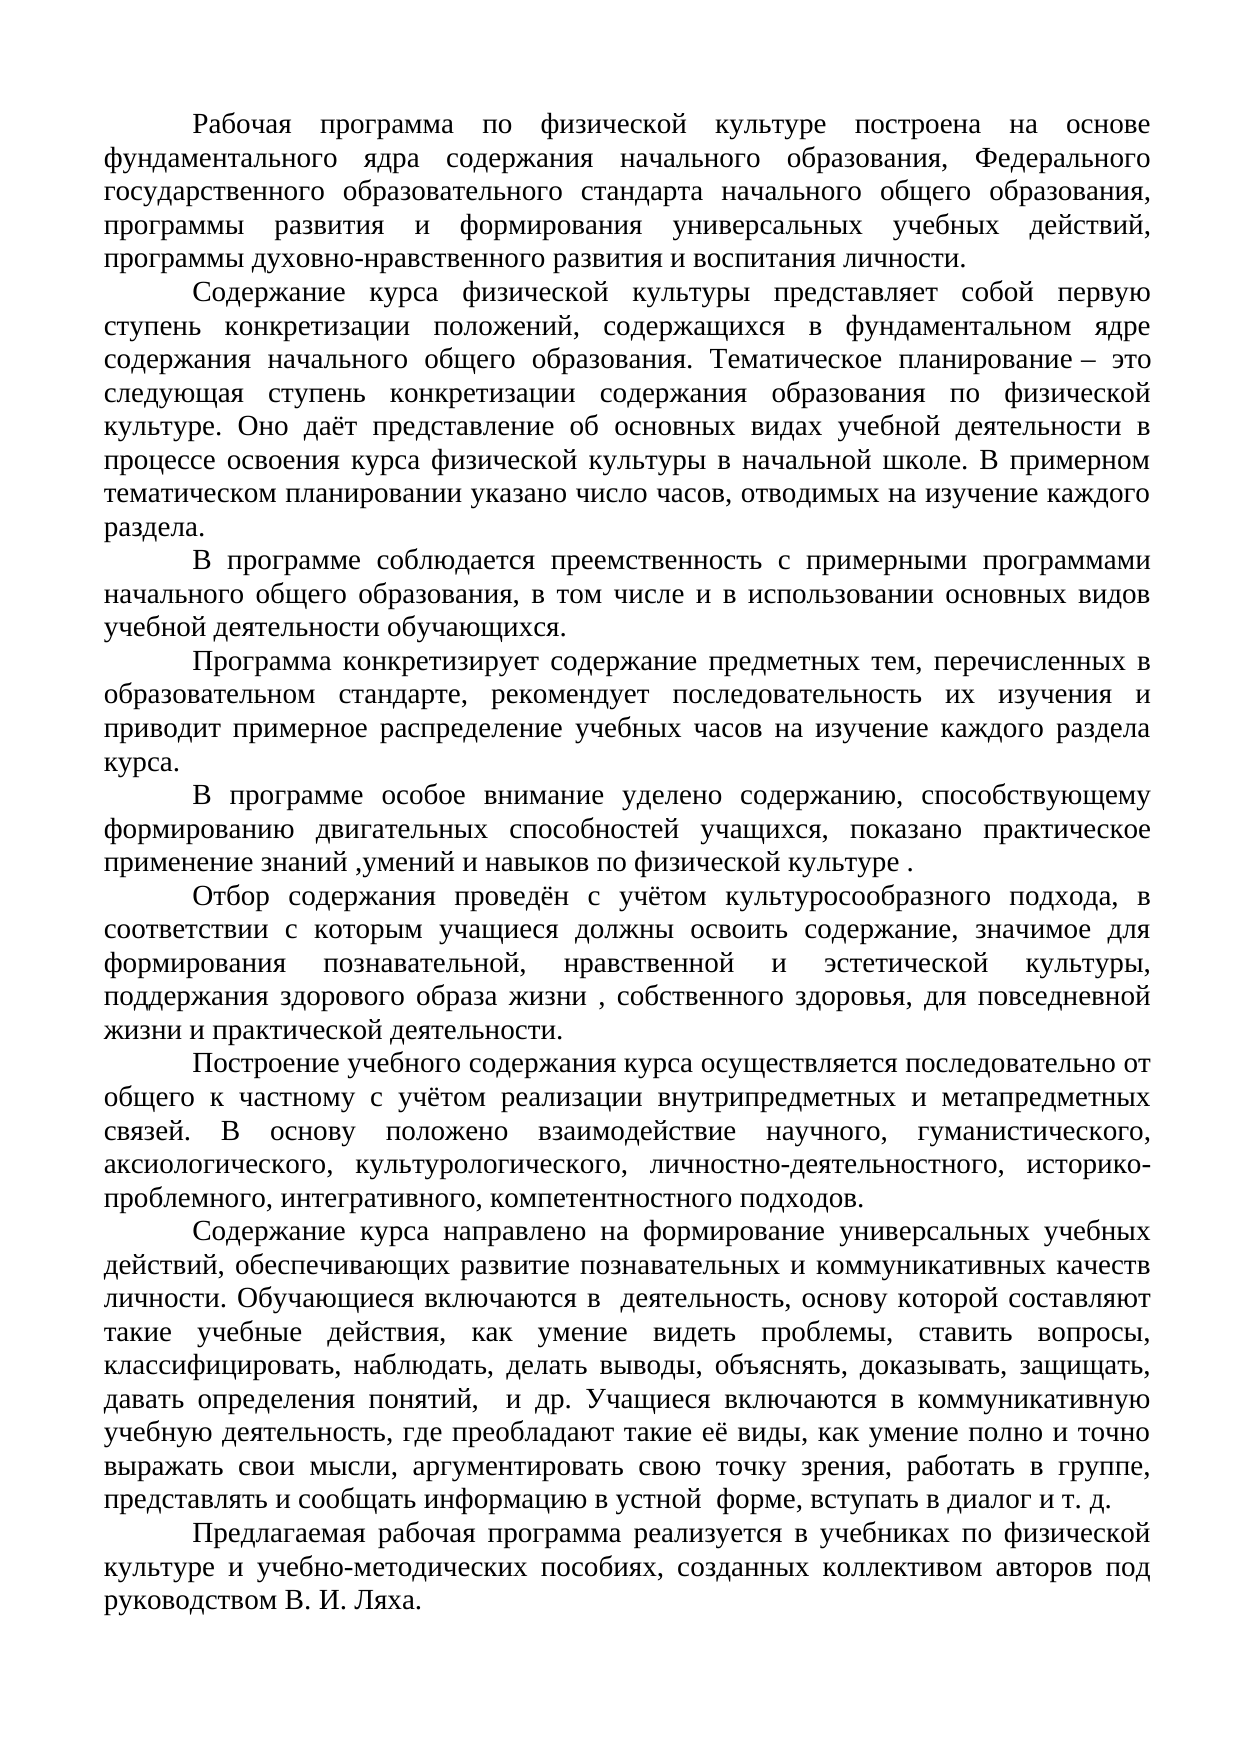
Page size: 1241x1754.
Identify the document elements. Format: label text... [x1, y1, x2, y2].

text Рабочая программа по физической культуре построена на основе фундаментального ядра содержания начального образования, Федерального государственного образовательного стандарта начального общего образования, программы развития и формирования универсальных учебных действий, программы духовно-нравственного развития и воспитания личности. [103, 106, 1152, 274]
text Предлагаемая рабочая программа реализуется в учебниках по физической культуре и учебно-методических пособиях, созданных коллективом авторов под руководством В. И. Ляха. [103, 1515, 1152, 1616]
text Отбор содержания проведён с учётом культуросообразного подхода, в соответствии с которым учащиеся должны освоить содержание, значимое для формирования познавательной, нравственной и эстетической культуры, поддержания здорового образа жизни , собственного здоровья, для повседневной жизни и практической деятельности. [103, 878, 1152, 1046]
text В программе особое внимание уделено содержанию, способствующему формированию двигательных способностей учащихся, показано практическое применение знаний ,умений и навыков по физической культуре . [103, 777, 1152, 878]
text В программе соблюдается преемственность с примерными программами начального общего образования, в том числе и в использовании основных видов учебной деятельности обучающихся. [103, 542, 1152, 643]
text Содержание курса физической культуры представляет собой первую ступень конкретизации положений, содержащихся в фундаментальном ядре содержания начального общего образования. Тематическое планирование – это следующая ступень конкретизации содержания образования по физической культуре. Оно даёт представление об основных видах учебной деятельности в процессе освоения курса физической культуры в начальной школе. В примерном тематическом планировании указано число часов, отводимых на изучение каждого раздела. [103, 274, 1152, 542]
text Программа конкретизирует содержание предметных тем, перечисленных в образовательном стандарте, рекомендует последовательность их изучения и приводит примерное распределение учебных часов на изучение каждого раздела курса. [103, 643, 1152, 777]
text Построение учебного содержания курса осуществляется последовательно от общего к частному с учётом реализации внутрипредметных и метапредметных связей. В основу положено взаимодействие научного, гуманистического, аксиологического, культурологического, личностно-деятельностного, историко-проблемного, интегративного, компетентностного подходов. [103, 1046, 1152, 1213]
text Содержание курса направлено на формирование универсальных учебных действий, обеспечивающих развитие познавательных и коммуникативных качеств личности. Обучающиеся включаются в деятельность, основу которой составляют такие учебные действия, как умение видеть проблемы, ставить вопросы, классифицировать, наблюдать, делать выводы, объяснять, доказывать, защищать, давать определения понятий, и др. Учащиеся включаются в коммуникативную учебную деятельность, где преобладают такие её виды, как умение полно и точно выражать свои мысли, аргументировать свою точку зрения, работать в группе, представлять и сообщать информацию в устной форме, вступать в диалог и т. д. [103, 1213, 1152, 1515]
